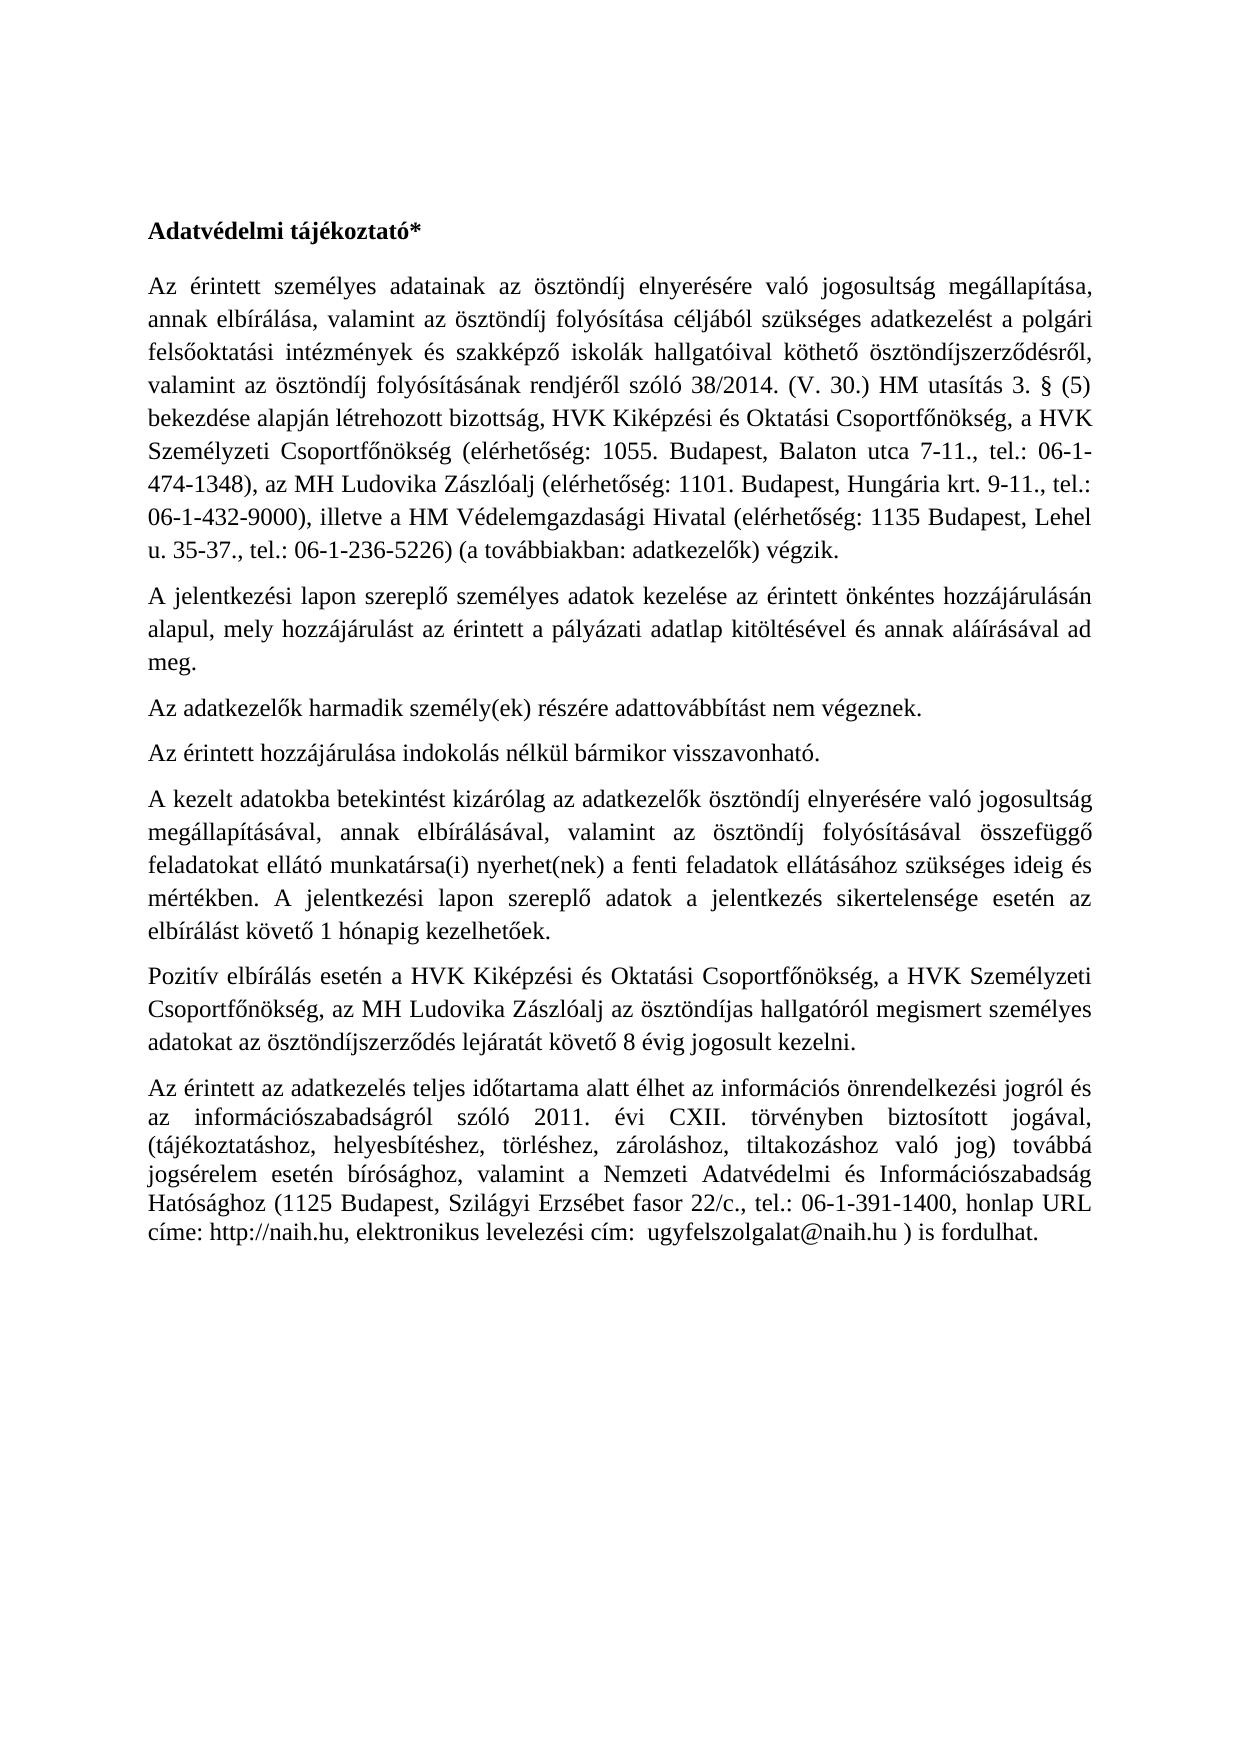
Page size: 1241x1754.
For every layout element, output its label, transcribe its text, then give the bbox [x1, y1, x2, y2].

text A jelentkezési lapon szereplő személyes adatok kezelése az érintett önkéntes hozzájárulásán alapul, mely hozzájárulást az érintett a pályázati adatlap kitöltésével és annak aláírásával ad meg. [148, 581, 1093, 676]
text Pozitív elbírálás esetén a HVK Kiképzési és Oktatási Csoportfőnökség, a HVK Személyzeti Csoportfőnökség, az MH Ludovika Zászlóalj az ösztöndíjas hallgatóról megismert személyes adatokat az ösztöndíjszerződés lejáratát követő 8 évig jogosult kezelni. [148, 961, 1093, 1056]
text Az adatkezelők harmadik személy(ek) részére adattovábbítást nem végeznek. [148, 693, 1093, 721]
text Adatvédelmi tájékoztató* [148, 216, 1093, 244]
text Az érintett az adatkezelés teljes időtartama alatt élhet az információs önrendelkezési jogról és az információszabadságról szóló 2011. évi CXII. törvényben biztosított jogával, (tájékoztatáshoz, helyesbítéshez, törléshez, zároláshoz, tiltakozáshoz való jog) továbbá jogsérelem esetén bírósághoz, valamint a Nemzeti Adatvédelmi és Információszabadság Hatósághoz (1125 Budapest, Szilágyi Erzsébet fasor 22/c., tel.: 06-1-391-1400, honlap URL címe: http://naih.hu, elektronikus levelezési cím: ugyfelszolgalat@naih.hu ) is fordulhat. [148, 1073, 1093, 1245]
text A kezelt adatokba betekintést kizárólag az adatkezelők ösztöndíj elnyerésére való jogosultság megállapításával, annak elbírálásával, valamint az ösztöndíj folyósításával összefüggő feladatokat ellátó munkatársa(i) nyerhet(nek) a fenti feladatok ellátásához szükséges ideig és mértékben. A jelentkezési lapon szereplő adatok a jelentkezés sikertelensége esetén az elbírálást követő 1 hónapig kezelhetőek. [148, 784, 1093, 944]
text Az érintett hozzájárulása indokolás nélkül bármikor visszavonható. [148, 738, 1093, 767]
text Az érintett személyes adatainak az ösztöndíj elnyerésére való jogosultság megállapítása, annak elbírálása, valamint az ösztöndíj folyósítása céljából szükséges adatkezelést a polgári felsőoktatási intézmények és szakképző iskolák hallgatóival köthető ösztöndíjszerződésről, valamint az ösztöndíj folyósításának rendjéről szóló 38/2014. (V. 30.) HM utasítás 3. § (5) bekezdése alapján létrehozott bizottság, HVK Kiképzési és Oktatási Csoportfőnökség, a HVK Személyzeti Csoportfőnökség (elérhetőség: 1055. Budapest, Balaton utca 7-11., tel.: 06-1-474-1348), az MH Ludovika Zászlóalj (elérhetőség: 1101. Budapest, Hungária krt. 9-11., tel.: 06-1-432-9000), illetve a HM Védelemgazdasági Hivatal (elérhetőség: 1135 Budapest, Lehel u. 35-37., tel.: 06-1-236-5226) (a továbbiakban: adatkezelők) végzik. [148, 271, 1093, 564]
